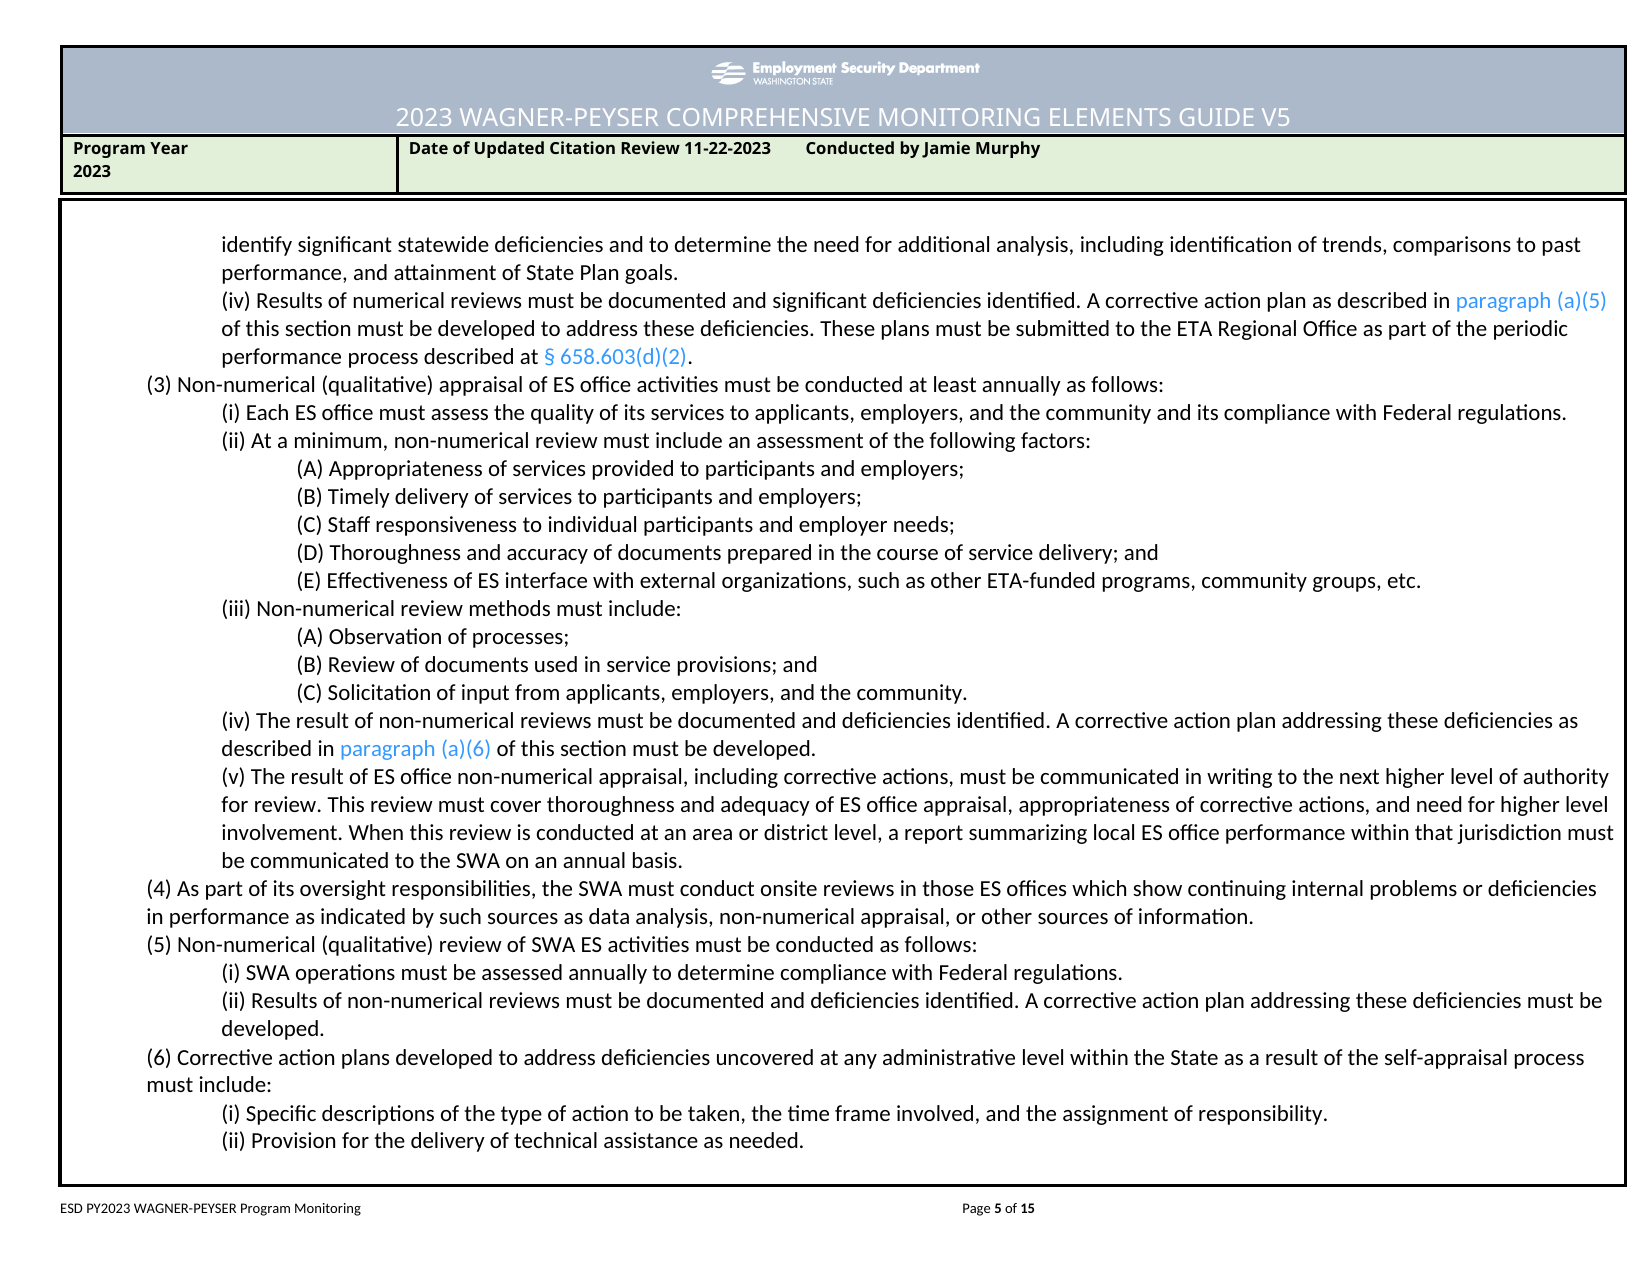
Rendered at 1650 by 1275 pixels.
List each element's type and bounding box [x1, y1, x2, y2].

table_cell [62, 201, 1624, 1184]
picture [706, 48, 981, 100]
